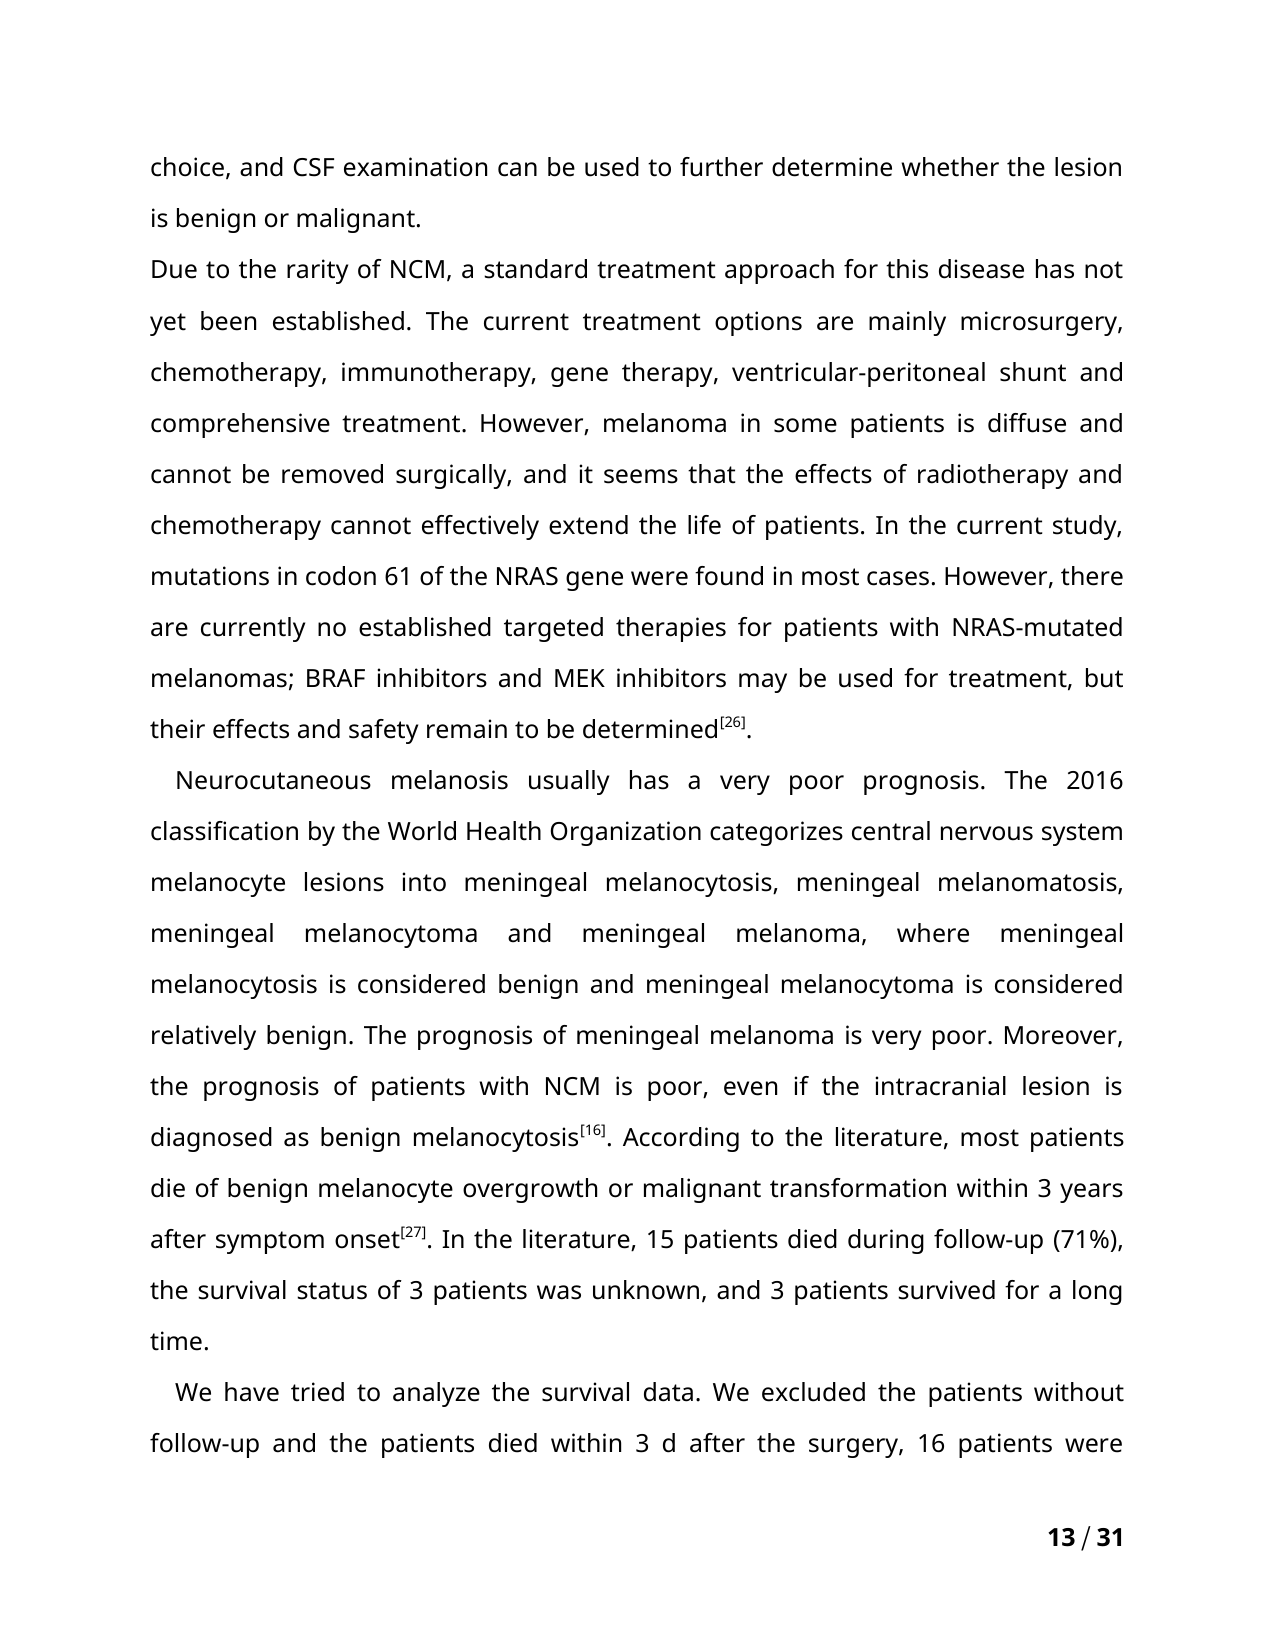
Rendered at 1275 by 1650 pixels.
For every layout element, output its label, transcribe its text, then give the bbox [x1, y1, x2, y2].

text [150, 150, 1125, 235]
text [150, 1375, 1125, 1460]
text Neurocutaneous melanosis usually has a very poor prognosis. The 2016 classification by the World Health Organization categorizes central nervous system melanocyte lesions into meningeal melanocytosis, meningeal melanomatosis, meningeal melanocytoma and meningeal melanoma, where meningeal melanocytosis is considered benign and meningeal melanocytoma is considered relatively benign. The prognosis of meningeal melanoma is very poor. Moreover, the prognosis of patients with NCM is poor, even if the intracranial lesion is diagnosed as benign melanocytosis[16]. According to the literature, most patients die of benign melanocyte overgrowth or malignant transformation within 3 years after symptom onset[27]. In the literature, 15 patients died during follow-up (71%), the survival status of 3 patients was unknown, and 3 patients survived for a long time. [150, 762, 1125, 1358]
text Due to the rarity of NCM, a standard treatment approach for this disease has not yet been established. The current treatment options are mainly microsurgery, chemotherapy, immunotherapy, gene therapy, ventricular-peritoneal shunt and comprehensive treatment. However, melanoma in some patients is diffuse and cannot be removed surgically, and it seems that the effects of radiotherapy and chemotherapy cannot effectively extend the life of patients. In the current study, mutations in codon 61 of the NRAS gene were found in most cases. However, there are currently no established targeted therapies for patients with NRAS-mutated melanomas; BRAF inhibitors and MEK inhibitors may be used for treatment, but their effects and safety remain to be determined[26]. [150, 252, 1125, 746]
